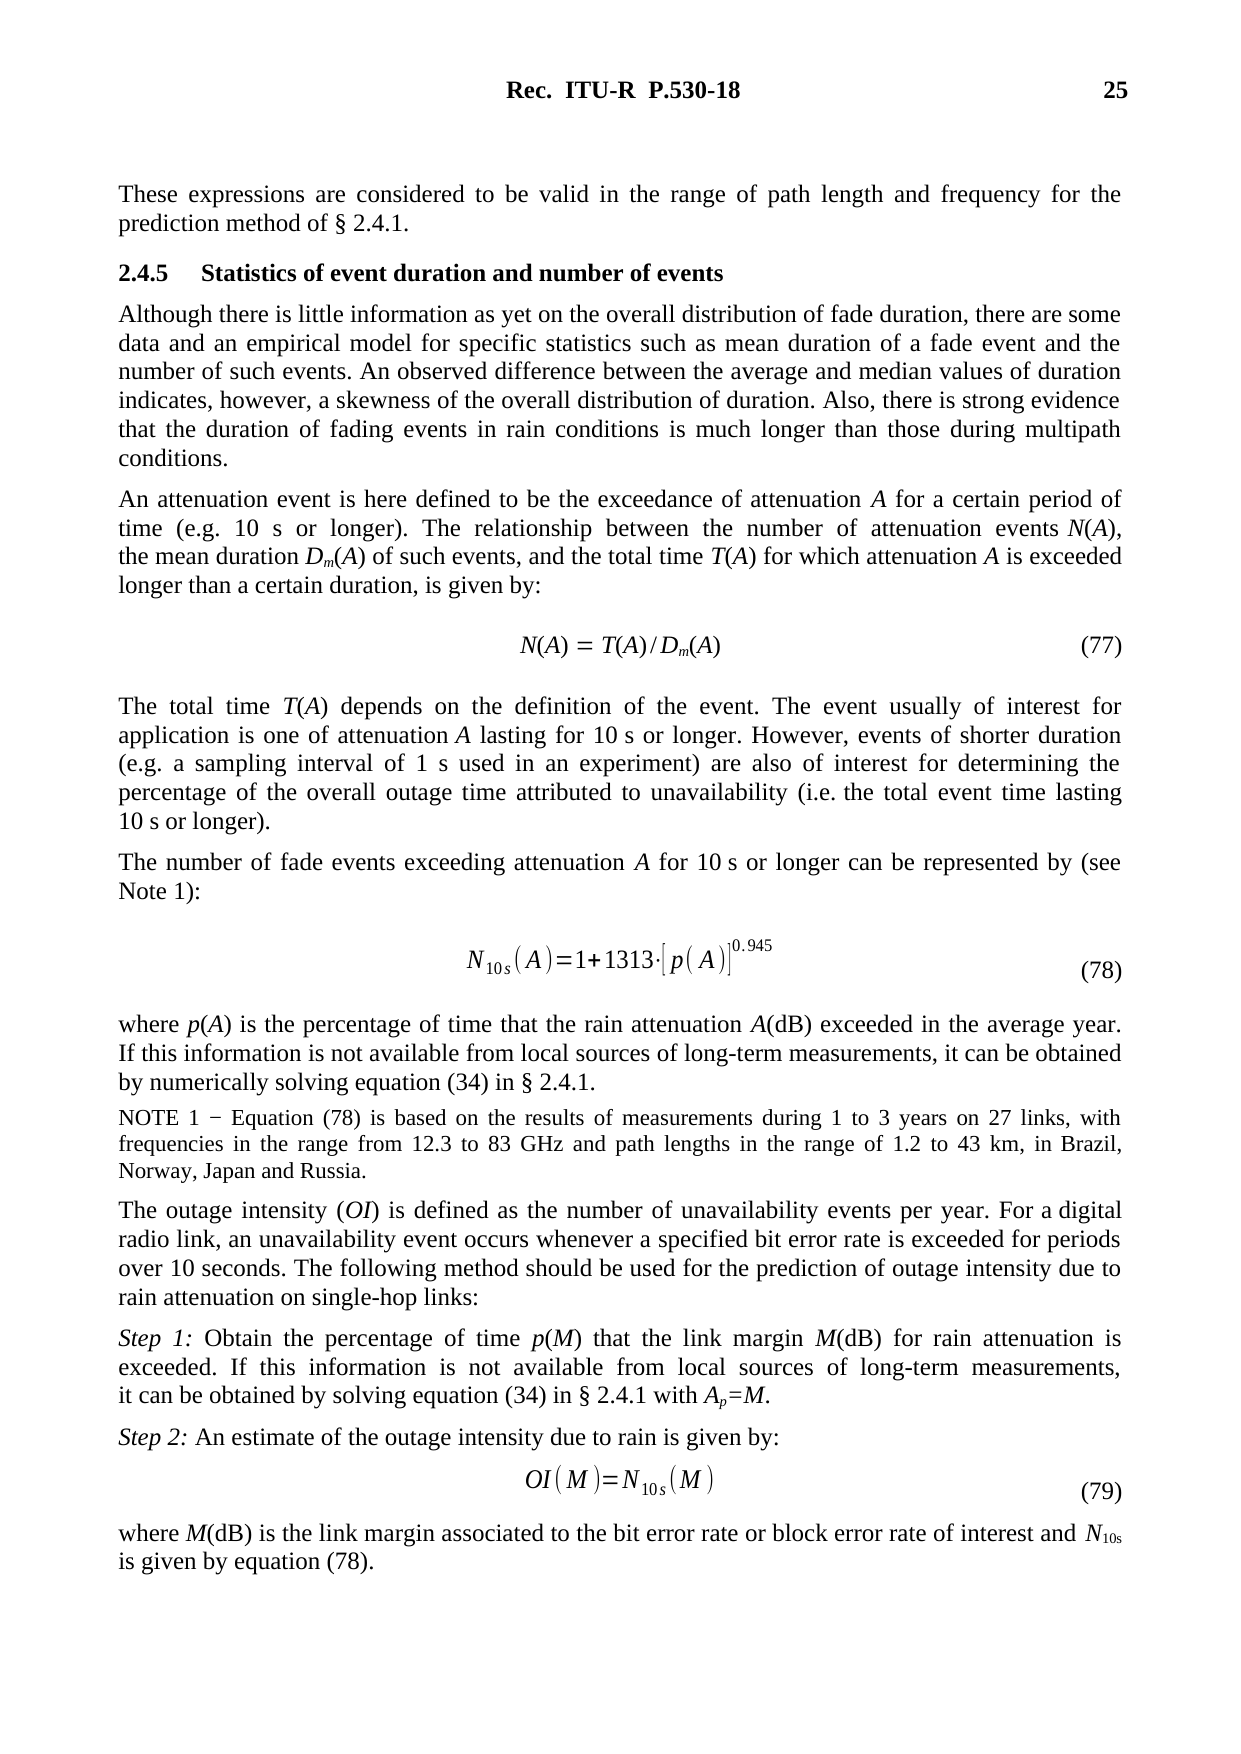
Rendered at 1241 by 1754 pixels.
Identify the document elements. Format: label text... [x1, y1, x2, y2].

text Step 1: Obtain the percentage of time p(M) that the link margin M(dB) for rain attenuation is exceeded. If this information is not available from local sources of long-term measurements, it can be obtained by solving equation (34) in § 2.4.1 with Ap=M. [118, 1323, 1122, 1409]
text The total time T(A) depends on the definition of the event. The event usually of interest for application is one of attenuation A lasting for 10 s or longer. However, events of shorter duration (e.g. a sampling interval of 1 s used in an experiment) are also of interest for determining the percentage of the overall outage time attributed to unavailability (i.e. the total event time lasting 10 s or longer). [118, 691, 1122, 835]
text (78) [118, 936, 1122, 984]
text where p(A) is the percentage of time that the rain attenuation A(dB) exceeded in the average year. If this information is not available from local sources of long-term measurements, it can be obtained by numerically solving equation (34) in § 2.4.1. [118, 1009, 1122, 1096]
subtitle 2.4.5 Statistics of event duration and number of events [118, 258, 1122, 286]
text These expressions are considered to be valid in the range of path length and frequency for the prediction method of § 2.4.1. [118, 179, 1122, 237]
text Step 2: An estimate of the outage intensity due to rain is given by: [118, 1422, 1122, 1451]
text The number of fade events exceeding attenuation A for 10 s or longer can be represented by (see Note 1): [118, 847, 1122, 905]
text Although there is little information as yet on the overall distribution of fade duration, there are some data and an empirical model for specific statistics such as mean duration of a fade event and the number of such events. An observed difference between the average and median values of duration indicates, however, a skewness of the overall distribution of duration. Also, there is strong evidence that the duration of fading events in rain conditions is much longer than those during multipath conditions. [118, 299, 1122, 471]
text The outage intensity (OI) is defined as the number of unavailability events per year. For a digital radio link, an unavailability event occurs whenever a specified bit error rate is exceeded for periods over 10 seconds. The following method should be used for the prediction of outage intensity due to rain attenuation on single-hop links: [118, 1196, 1122, 1311]
text where M(dB) is the link margin associated to the bit error rate or block error rate of interest and N10s is given by equation (78). [118, 1518, 1122, 1575]
text (79) [118, 1463, 1122, 1505]
text NOTE 1 − Equation (78) is based on the results of measurements during 1 to 3 years on 27 links, with frequencies in the range from 12.3 to 83 GHz and path lengths in the range of 1.2 to 43 km, in Brazil, Norway, Japan and Russia. [118, 1104, 1122, 1183]
text N(A)  T(A) / Dm(A) (77) [118, 631, 1122, 659]
text An attenuation event is here defined to be the exceedance of attenuation A for a certain period of time (e.g. 10 s or longer). The relationship between the number of attenuation events N(A), the mean duration Dm(A) of such events, and the total time T(A) for which attenuation A is exceeded longer than a certain duration, is given by: [118, 484, 1122, 599]
